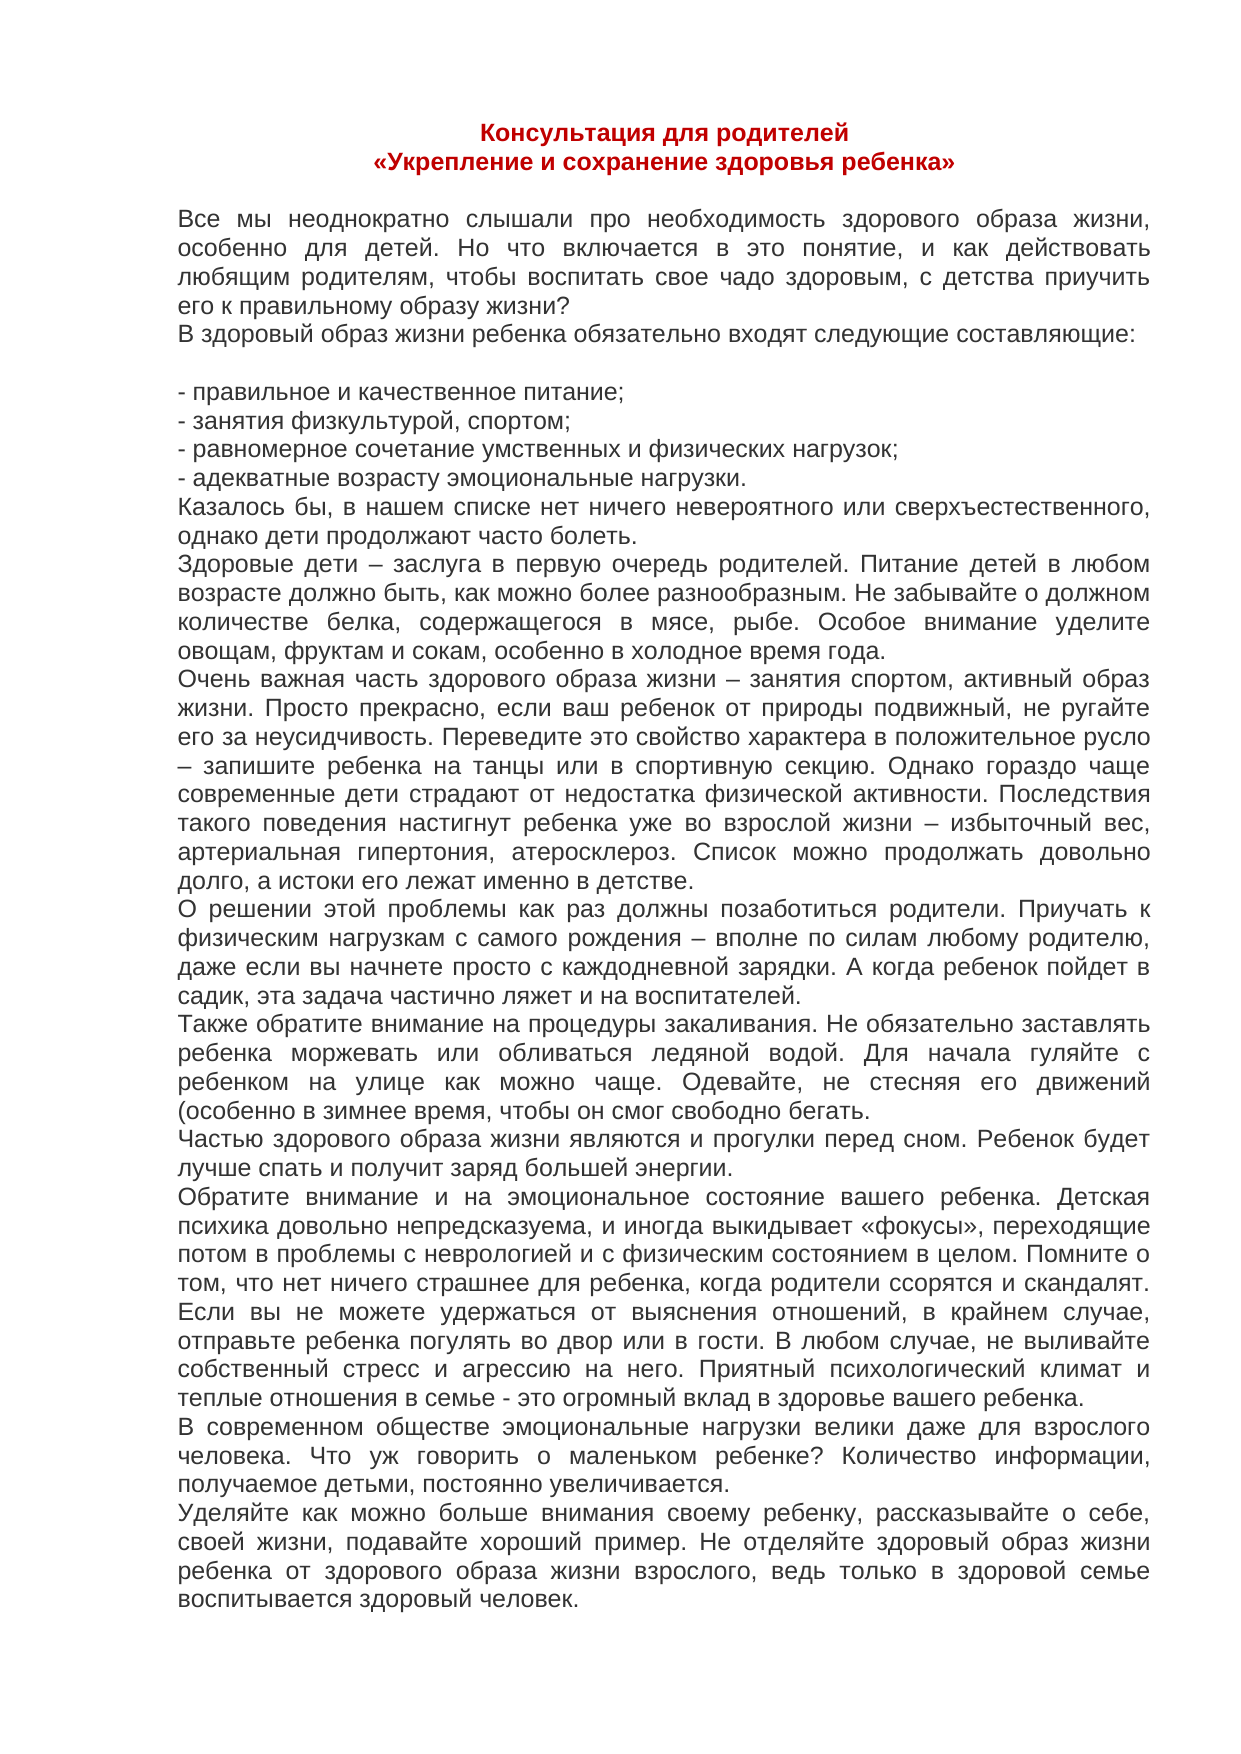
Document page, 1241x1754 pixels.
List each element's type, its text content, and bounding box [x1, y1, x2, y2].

text - правильное и качественное питание; [177, 377, 1152, 406]
text О решении этой проблемы как раз должны позаботиться родители. Приучать к физическим нагрузкам с самого рождения – вполне по силам любому родителю, даже если вы начнете просто с каждодневной зарядки. А когда ребенок пойдет в садик, эта задача частично ляжет и на воспитателей. [177, 894, 1152, 1009]
text Консультация для родителей [177, 118, 1152, 147]
text В здоровый образ жизни ребенка обязательно входят следующие составляющие: [177, 319, 1152, 348]
text Все мы неоднократно слышали про необходимость здорового образа жизни, особенно для детей. Но что включается в это понятие, и как действовать любящим родителям, чтобы воспитать свое чадо здоровым, с детства приучить его к правильному образу жизни? [177, 204, 1152, 319]
text Здоровые дети – заслуга в первую очередь родителей. Питание детей в любом возрасте должно быть, как можно более разнообразным. Не забывайте о должном количестве белка, содержащегося в мясе, рыбе. Особое внимание уделите овощам, фруктам и сокам, особенно в холодное время года. [177, 549, 1152, 664]
text - равномерное сочетание умственных и физических нагрузок; [177, 434, 1152, 463]
text В современном обществе эмоциональные нагрузки велики даже для взрослого человека. Что уж говорить о маленьком ребенке? Количество информации, получаемое детьми, постоянно увеличивается. [177, 1412, 1152, 1498]
text Очень важная часть здорового образа жизни – занятия спортом, активный образ жизни. Просто прекрасно, если ваш ребенок от природы подвижный, не ругайте его за неусидчивость. Переведите это свойство характера в положительное русло – запишите ребенка на танцы или в спортивную секцию. Однако гораздо чаще современные дети страдают от недостатка физической активности. Последствия такого поведения настигнут ребенка уже во взрослой жизни – избыточный вес, артериальная гипертония, атеросклероз. Список можно продолжать довольно долго, а истоки его лежат именно в детстве. [177, 664, 1152, 894]
text - занятия физкультурой, спортом; [177, 406, 1152, 434]
text - адекватные возрасту эмоциональные нагрузки. [177, 463, 1152, 492]
text «Укрепление и сохранение здоровья ребенка» [177, 147, 1152, 176]
text Обратите внимание и на эмоциональное состояние вашего ребенка. Детская психика довольно непредсказуема, и иногда выкидывает «фокусы», переходящие потом в проблемы с неврологией и с физическим состоянием в целом. Помните о том, что нет ничего страшнее для ребенка, когда родители ссорятся и скандалят. Если вы не можете удержаться от выяснения отношений, в крайнем случае, отправьте ребенка погулять во двор или в гости. В любом случае, не выливайте собственный стресс и агрессию на него. Приятный психологический климат и теплые отношения в семье - это огромный вклад в здоровье вашего ребенка. [177, 1182, 1152, 1412]
text Уделяйте как можно больше внимания своему ребенку, рассказывайте о себе, своей жизни, подавайте хороший пример. Не отделяйте здоровый образ жизни ребенка от здорового образа жизни взрослого, ведь только в здоровой семье воспитывается здоровый человек. [177, 1498, 1152, 1613]
text Также обратите внимание на процедуры закаливания. Не обязательно заставлять ребенка моржевать или обливаться ледяной водой. Для начала гуляйте с ребенком на улице как можно чаще. Одевайте, не стесняя его движений (особенно в зимнее время, чтобы он смог свободно бегать. [177, 1009, 1152, 1124]
text Казалось бы, в нашем списке нет ничего невероятного или сверхъестественного, однако дети продолжают часто болеть. [177, 492, 1152, 549]
text Частью здорового образа жизни являются и прогулки перед сном. Ребенок будет лучше спать и получит заряд большей энергии. [177, 1124, 1152, 1182]
